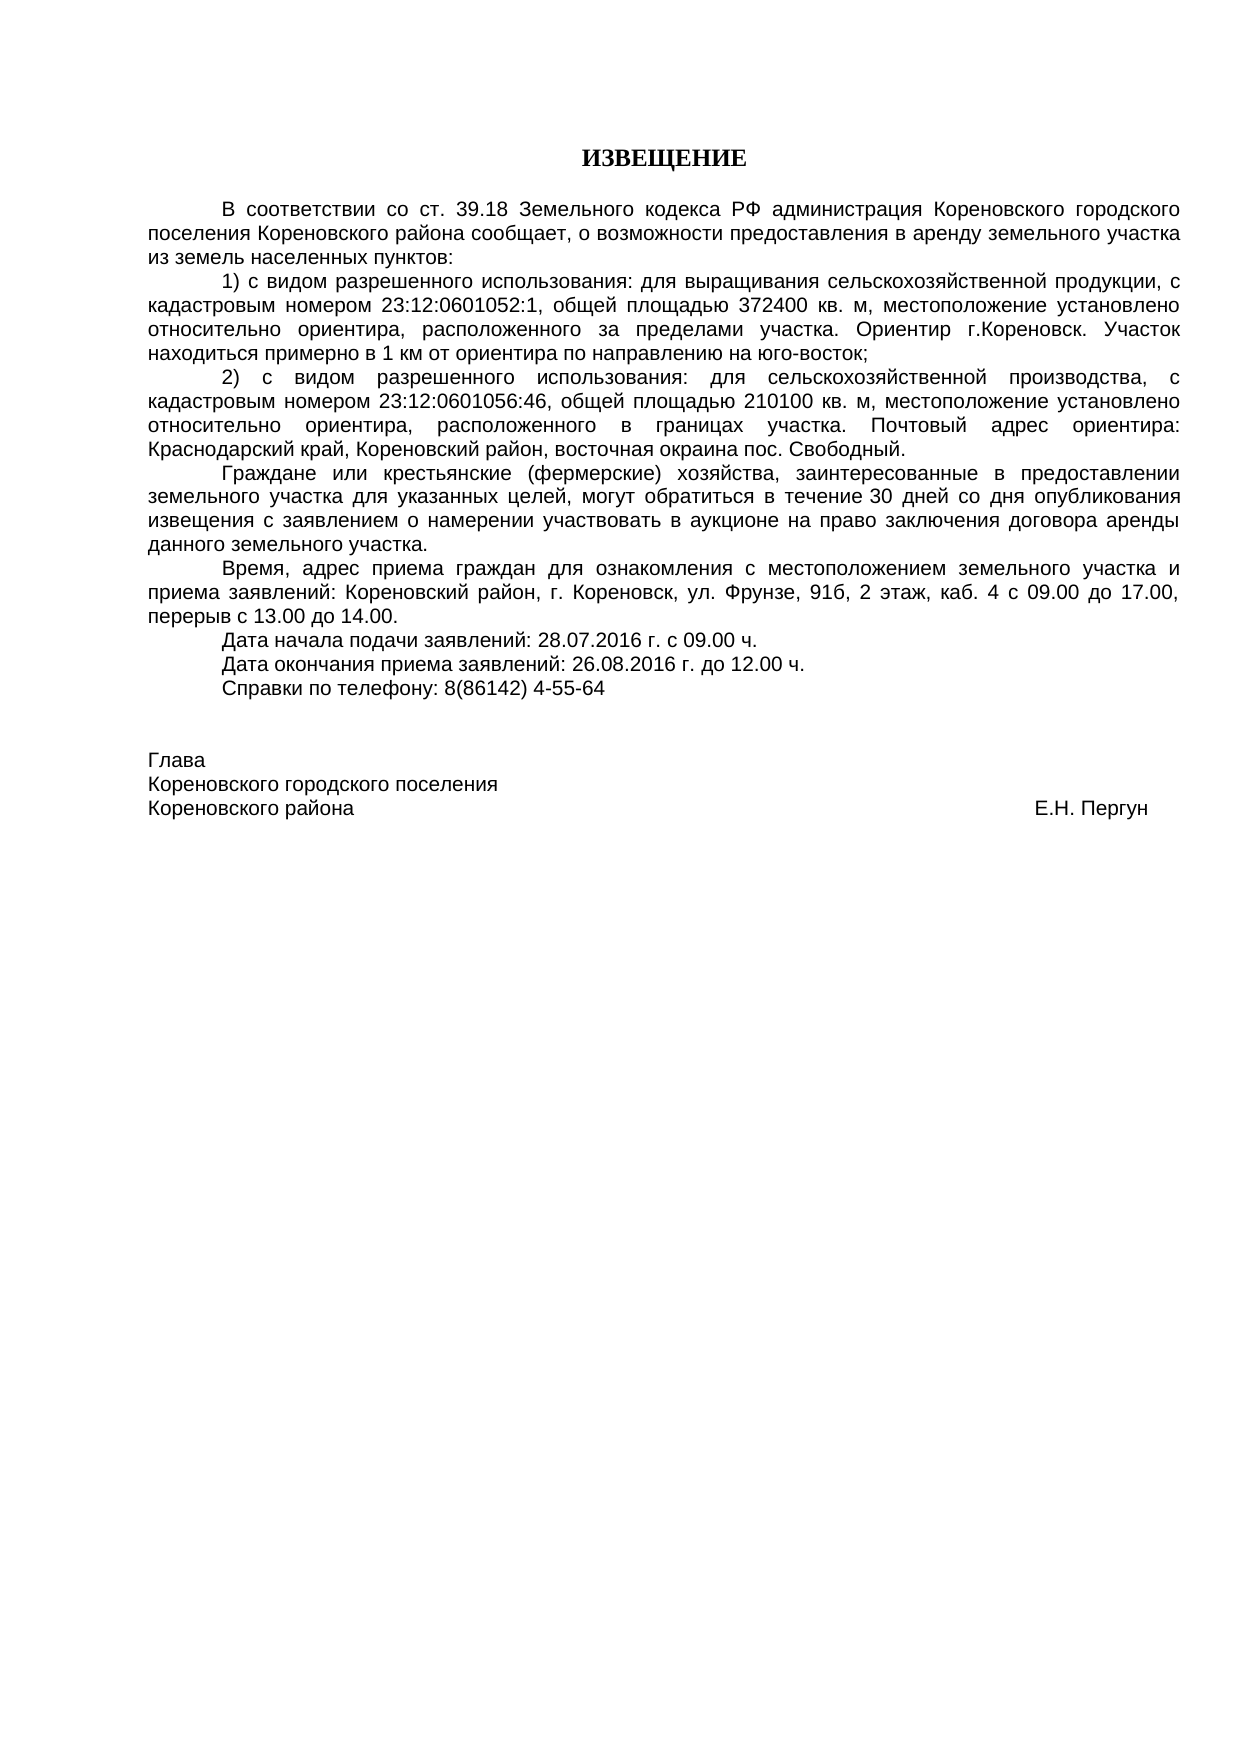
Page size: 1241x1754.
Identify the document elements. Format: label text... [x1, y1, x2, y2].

text Время, адрес приема граждан для ознакомления с местоположением земельного участка и приема заявлений: Кореновский район, г. Кореновск, ул. Фрунзе, 91б, 2 этаж, каб. 4 с 09.00 до 17.00, перерыв с 13.00 до 14.00. [148, 556, 1181, 628]
text Граждане или крестьянские (фермерские) хозяйства, заинтересованные в предоставлении земельного участка для указанных целей, могут обратиться в течение 30 дней со дня опубликования извещения с заявлением о намерении участвовать в аукционе на право заключения договора аренды данного земельного участка. [148, 460, 1181, 556]
text Глава [148, 748, 1181, 772]
text Кореновского городского поселения [148, 772, 1181, 796]
text Дата окончания приема заявлений: 26.08.2016 г. до 12.00 ч. [148, 652, 1181, 676]
text Дата начала подачи заявлений: 28.07.2016 г. с 09.00 ч. [148, 628, 1181, 652]
text В соответствии со ст. 39.18 Земельного кодекса РФ администрация Кореновского городского поселения Кореновского района сообщает, о возможности предоставления в аренду земельного участка из земель населенных пунктов: [148, 197, 1181, 269]
text Справки по телефону: 8(86142) 4-55-64 [148, 676, 1181, 700]
text 2) с видом разрешенного использования: для сельскохозяйственной производства, с кадастровым номером 23:12:0601056:46, общей площадью 210100 кв. м, местоположение установлено относительно ориентира, расположенного в границах участка. Почтовый адрес ориентира: Краснодарский край, Кореновский район, восточная окраина пос. Свободный. [148, 364, 1181, 460]
text Кореновского района Е.Н. Пергун [148, 796, 1181, 820]
text ИЗВЕЩЕНИЕ [148, 143, 1181, 172]
text 1) с видом разрешенного использования: для выращивания сельскохозяйственной продукции, с кадастровым номером 23:12:0601052:1, общей площадью 372400 кв. м, местоположение установлено относительно ориентира, расположенного за пределами участка. Ориентир г.Кореновск. Участок находиться примерно в 1 км от ориентира по направлению на юго-восток; [148, 269, 1181, 364]
